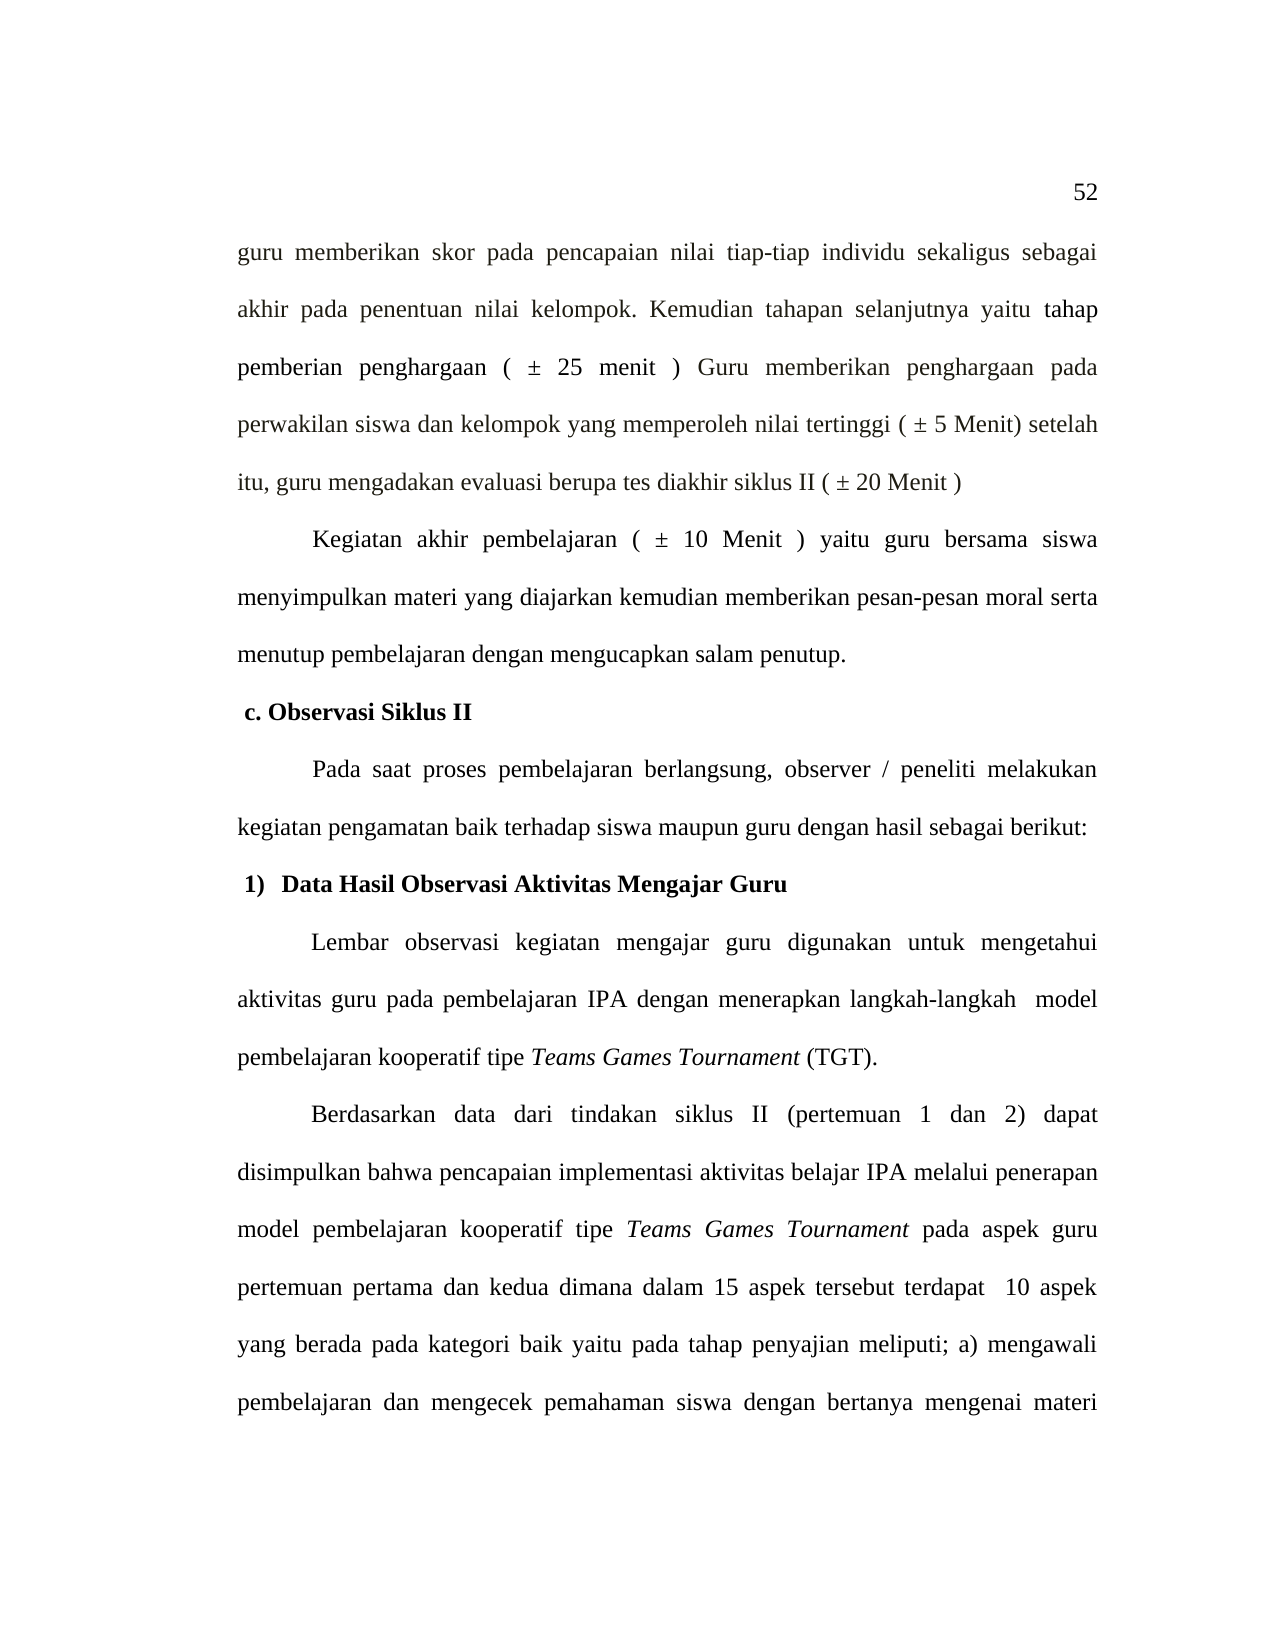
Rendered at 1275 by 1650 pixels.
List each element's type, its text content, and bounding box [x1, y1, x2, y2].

list Pada saat proses pembelajaran berlangsung, observer / peneliti melakukan kegiatan pengamatan baik terhadap siswa maupun guru dengan hasil sebagai berikut: [237, 754, 1098, 841]
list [237, 1099, 1098, 1416]
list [237, 237, 1098, 496]
text Kegiatan akhir pembelajaran ( ± 10 Menit ) yaitu guru bersama siswa menyimpulkan materi yang diajarkan kemudian memberikan pesan-pesan moral serta menutup pembelajaran dengan mengucapkan salam penutup. [237, 524, 1098, 668]
list Data Hasil Observasi Aktivitas Mengajar Guru [244, 869, 1098, 898]
text c. Observasi Siklus II [244, 697, 1098, 726]
list Lembar observasi kegiatan mengajar guru digunakan untuk mengetahui aktivitas guru pada pembelajaran IPA dengan menerapkan langkah-langkah model pembelajaran kooperatif tipe Teams Games Tournament (TGT). [237, 927, 1098, 1071]
